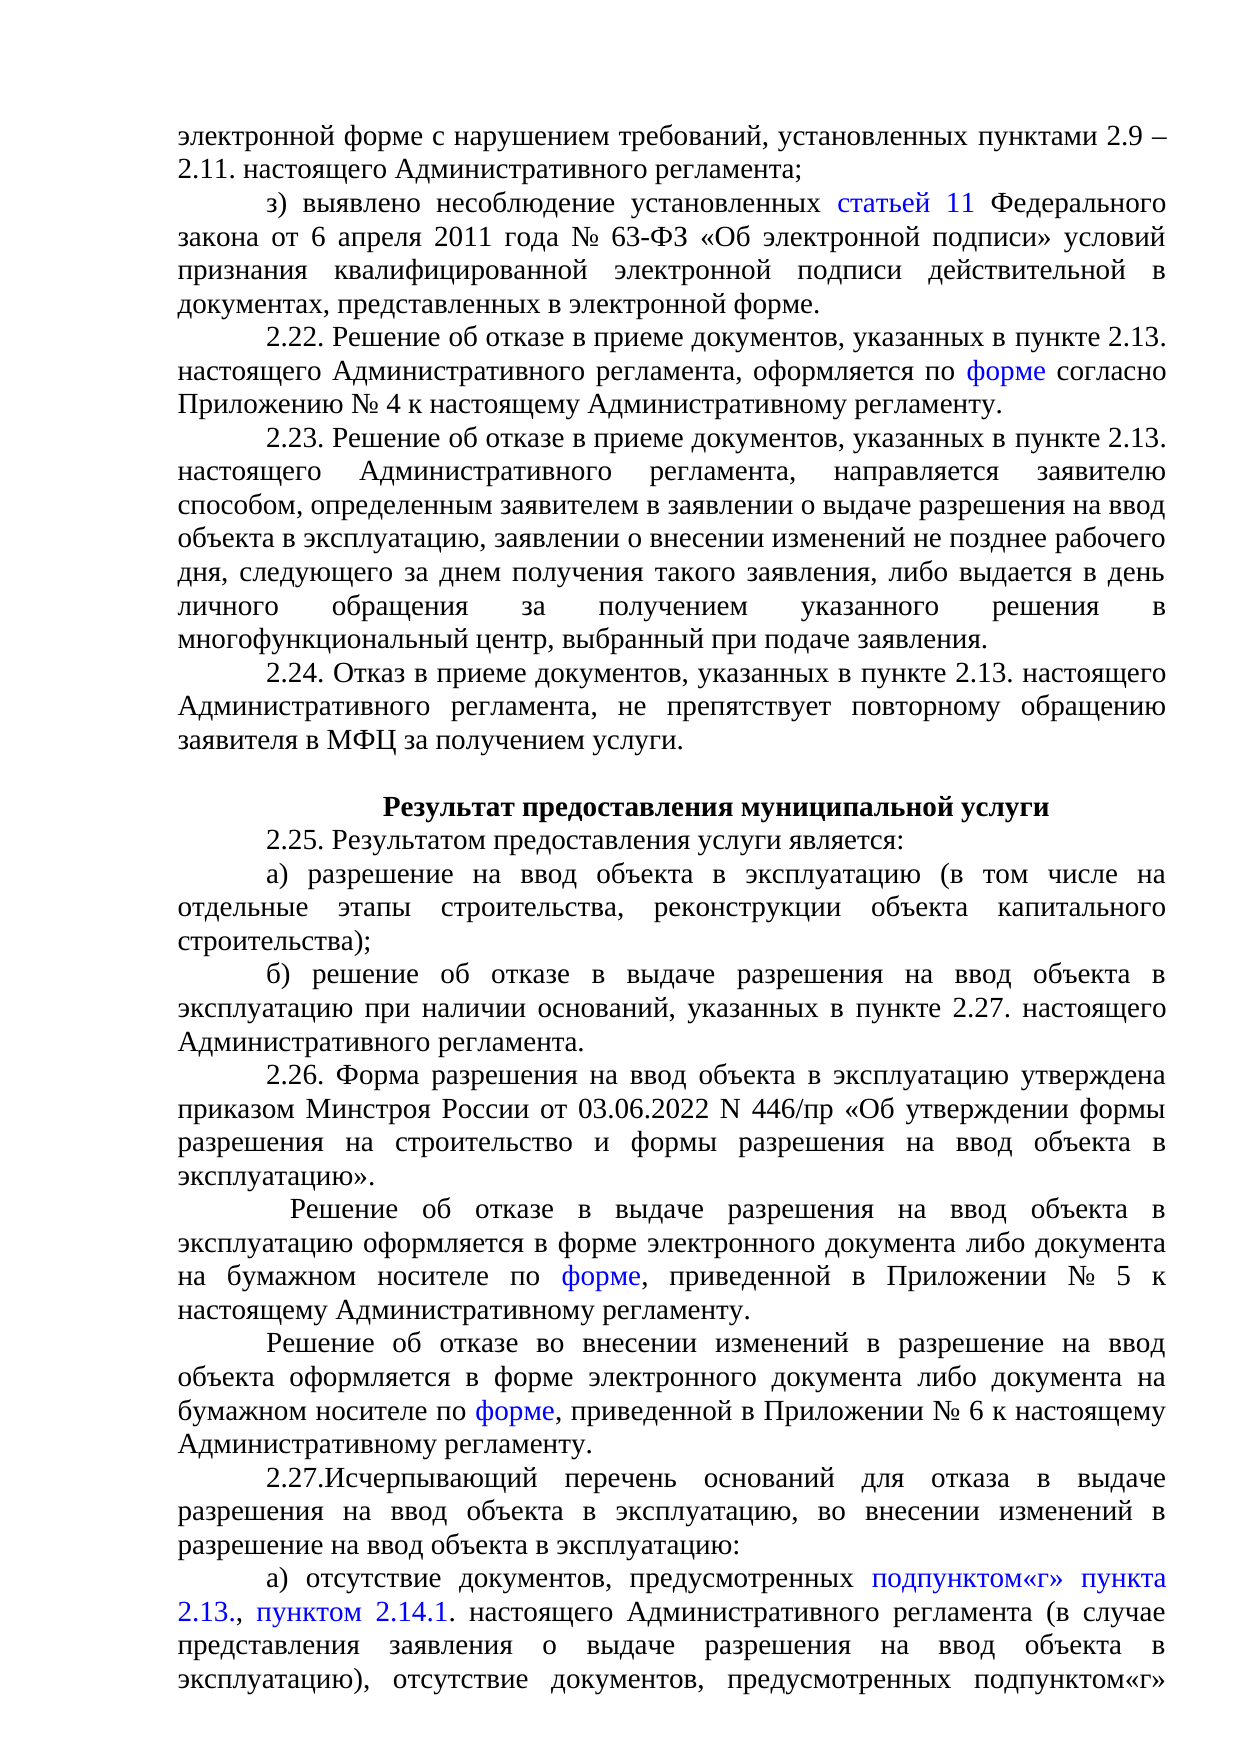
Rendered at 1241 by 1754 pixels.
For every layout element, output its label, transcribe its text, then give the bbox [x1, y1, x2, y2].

text 2.22. Решение об отказе в приеме документов, указанных в пункте 2.13. настоящего Административного регламента, оформляется по форме согласно Приложению № 4 к настоящему Административному регламенту. [177, 319, 1167, 420]
text б) решение об отказе в выдаче разрешения на ввод объекта в эксплуатацию при наличии оснований, указанных в пункте 2.27. настоящего Административного регламента. [177, 957, 1167, 1057]
text а) разрешение на ввод объекта в эксплуатацию (в том числе на отдельные этапы строительства, реконструкции объекта капитального строительства); [177, 856, 1167, 957]
text Решение об отказе во внесении изменений в разрешение на ввод объекта оформляется в форме электронного документа либо документа на бумажном носителе по форме, приведенной в Приложении № 6 к настоящему Административному регламенту. [177, 1326, 1167, 1460]
text 2.26. Форма разрешения на ввод объекта в эксплуатацию утверждена приказом Минстроя России от 03.06.2022 N 446/пр «Об утверждении формы разрешения на строительство и формы разрешения на ввод объекта в эксплуатацию». [177, 1057, 1167, 1191]
text Результат предоставления муниципальной услуги [177, 789, 1167, 822]
text 2.25. Результатом предоставления услуги является: [177, 822, 1167, 856]
text з) выявлено несоблюдение установленных статьей 11 Федерального закона от 6 апреля 2011 года № 63-ФЗ «Об электронной подписи» условий признания квалифицированной электронной подписи действительной в документах, представленных в электронной форме. [177, 185, 1167, 319]
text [177, 118, 1167, 185]
text Решение об отказе в выдаче разрешения на ввод объекта в эксплуатацию оформляется в форме электронного документа либо документа на бумажном носителе по форме, приведенной в Приложении № 5 к настоящему Административному регламенту. [177, 1191, 1167, 1326]
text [177, 1560, 1167, 1694]
text 2.27.Исчерпывающий перечень оснований для отказа в выдаче разрешения на ввод объекта в эксплуатацию, во внесении изменений в разрешение на ввод объекта в эксплуатацию: [177, 1460, 1167, 1560]
text 2.24. Отказ в приеме документов, указанных в пункте 2.13. настоящего Административного регламента, не препятствует повторному обращению заявителя в МФЦ за получением услуги. [177, 655, 1167, 755]
text 2.23. Решение об отказе в приеме документов, указанных в пункте 2.13. настоящего Административного регламента, направляется заявителю способом, определенным заявителем в заявлении о выдаче разрешения на ввод объекта в эксплуатацию, заявлении о внесении изменений не позднее рабочего дня, следующего за днем получения такого заявления, либо выдается в день личного обращения за получением указанного решения в многофункциональный центр, выбранный при подаче заявления. [177, 420, 1167, 655]
